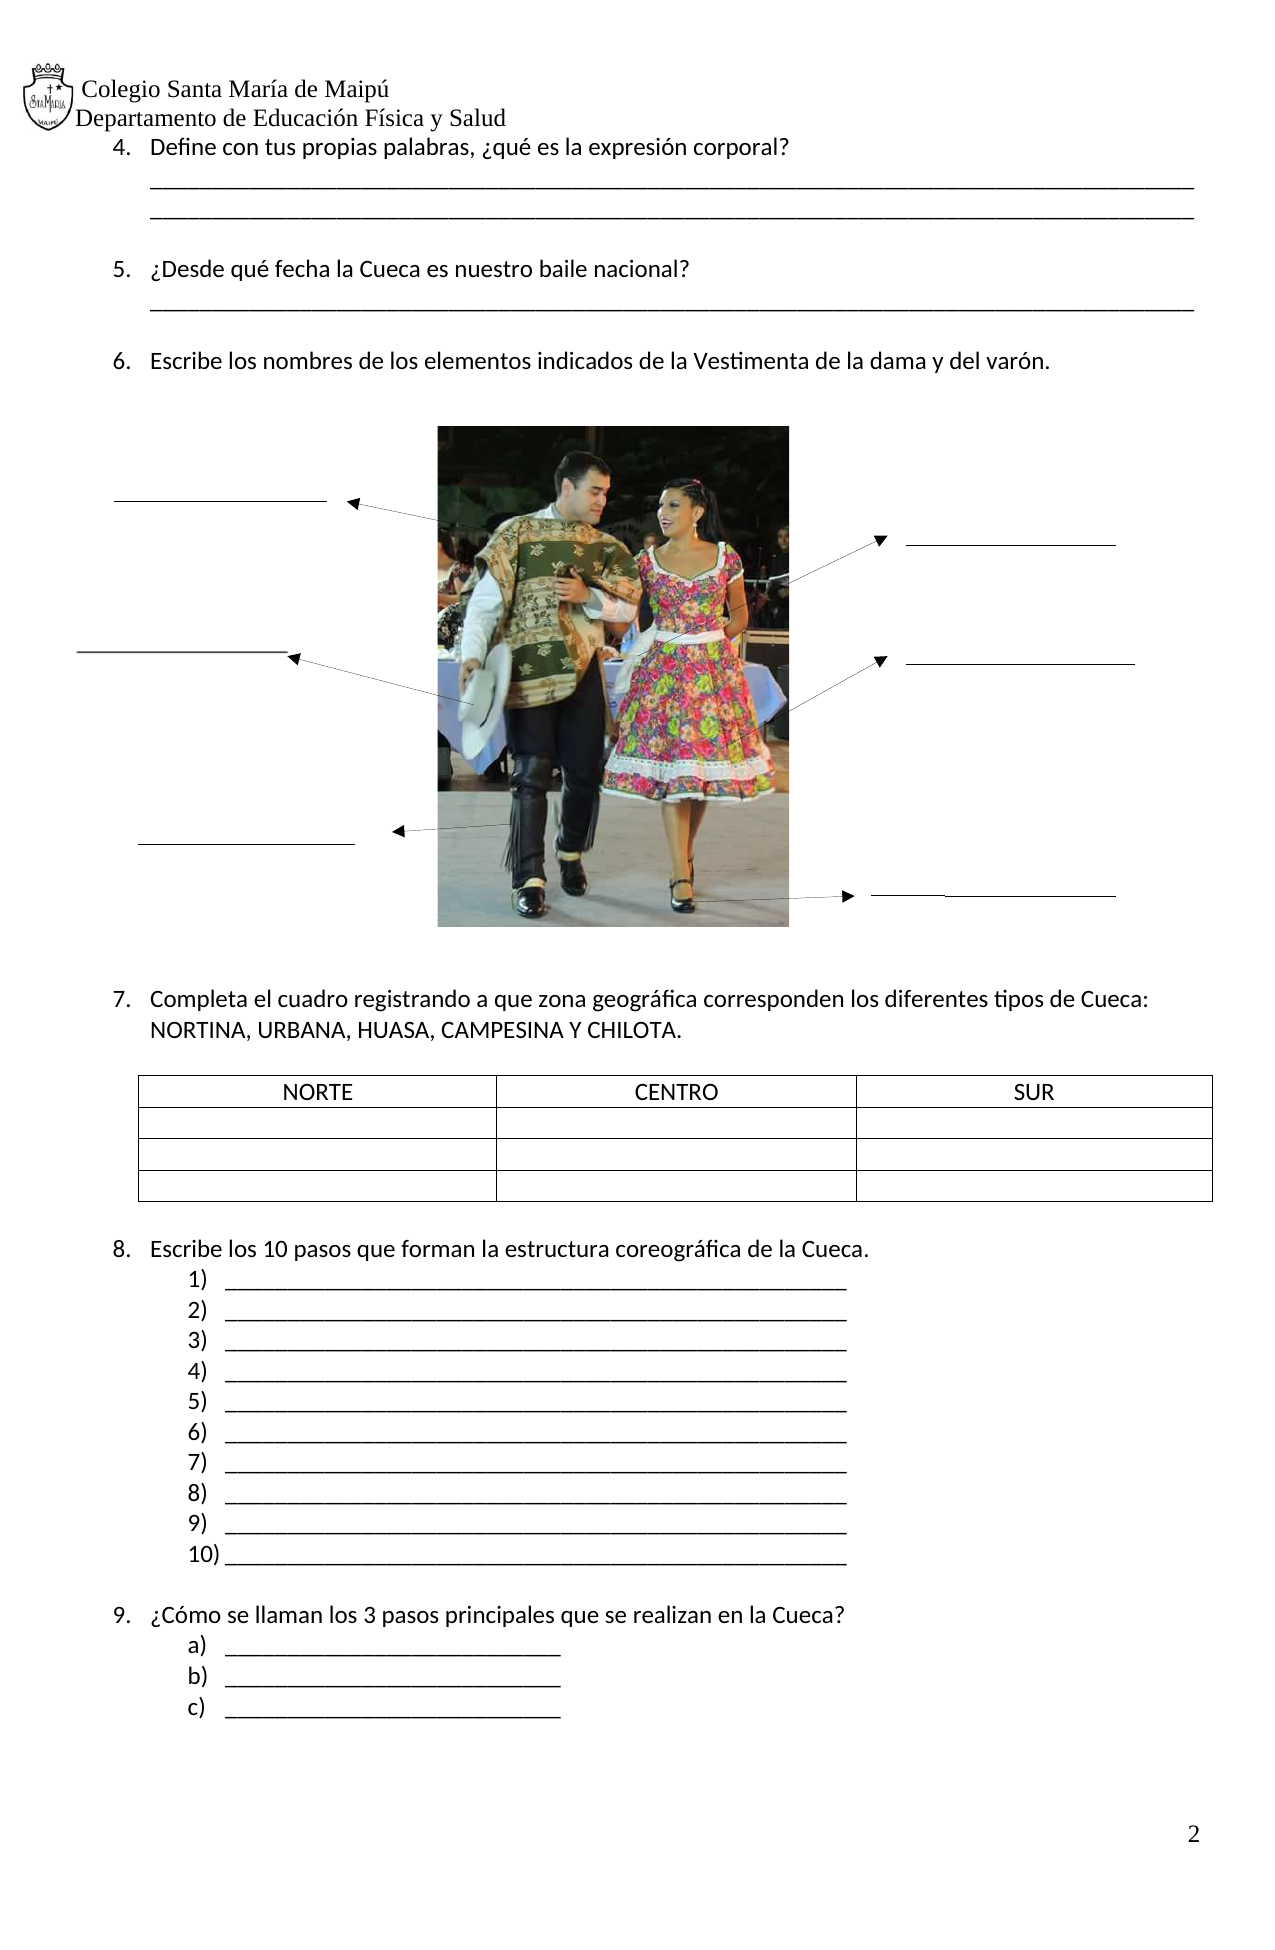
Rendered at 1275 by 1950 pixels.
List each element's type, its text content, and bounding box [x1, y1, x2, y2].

picture [19, 63, 77, 131]
list __________________________________________________ [187, 1355, 1200, 1385]
list ___________________________ [187, 1660, 1200, 1691]
list __________________________________________________ [187, 1538, 1200, 1568]
list ¿Desde qué fecha la Cueca es nuestro baile nacional? [112, 253, 1200, 284]
list __________________________________________________ [187, 1324, 1200, 1355]
list __________________________________________________ [187, 1446, 1200, 1477]
table_cell [857, 1108, 1212, 1138]
list __________________________________________________ [187, 1416, 1200, 1446]
list __________________________________________________ [187, 1385, 1200, 1416]
table_cell [139, 1139, 496, 1170]
list __________________________________________________ [187, 1507, 1200, 1538]
table_cell [857, 1171, 1212, 1201]
list Escribe los 10 pasos que forman la estructura coreográfica de la Cueca. [112, 1233, 1200, 1263]
table_cell [497, 1171, 856, 1201]
list Define con tus propias palabras, ¿qué es la expresión corporal? [112, 131, 1200, 162]
table_cell [497, 1139, 856, 1170]
picture [75, 650, 290, 655]
list ___________________________ [187, 1629, 1200, 1660]
list __________________________________________________ [187, 1294, 1200, 1324]
list ¿Cómo se llaman los 3 pasos principales que se realizan en la Cueca? [112, 1599, 1200, 1629]
table_header SUR [857, 1076, 1212, 1107]
table_cell [497, 1108, 856, 1138]
text ____________________________________________________________________________________ [150, 284, 1200, 314]
table_header CENTRO [497, 1076, 856, 1107]
list ___________________________ [187, 1691, 1200, 1721]
list Escribe los nombres de los elementos indicados de la Vestimenta de la dama y del varón. [112, 345, 1200, 376]
table_header NORTE [139, 1076, 496, 1107]
list Completa el cuadro registrando a que zona geográfica corresponden los diferentes tipos de Cueca: NORTINA, URBANA, HUASA, CAMPESINA Y CHILOTA. [112, 983, 1200, 1044]
list __________________________________________________ [187, 1263, 1200, 1294]
list __________________________________________________ [187, 1477, 1200, 1507]
table_cell [139, 1171, 496, 1201]
table_cell [139, 1108, 496, 1138]
table_cell [857, 1139, 1212, 1170]
picture [437, 426, 790, 927]
